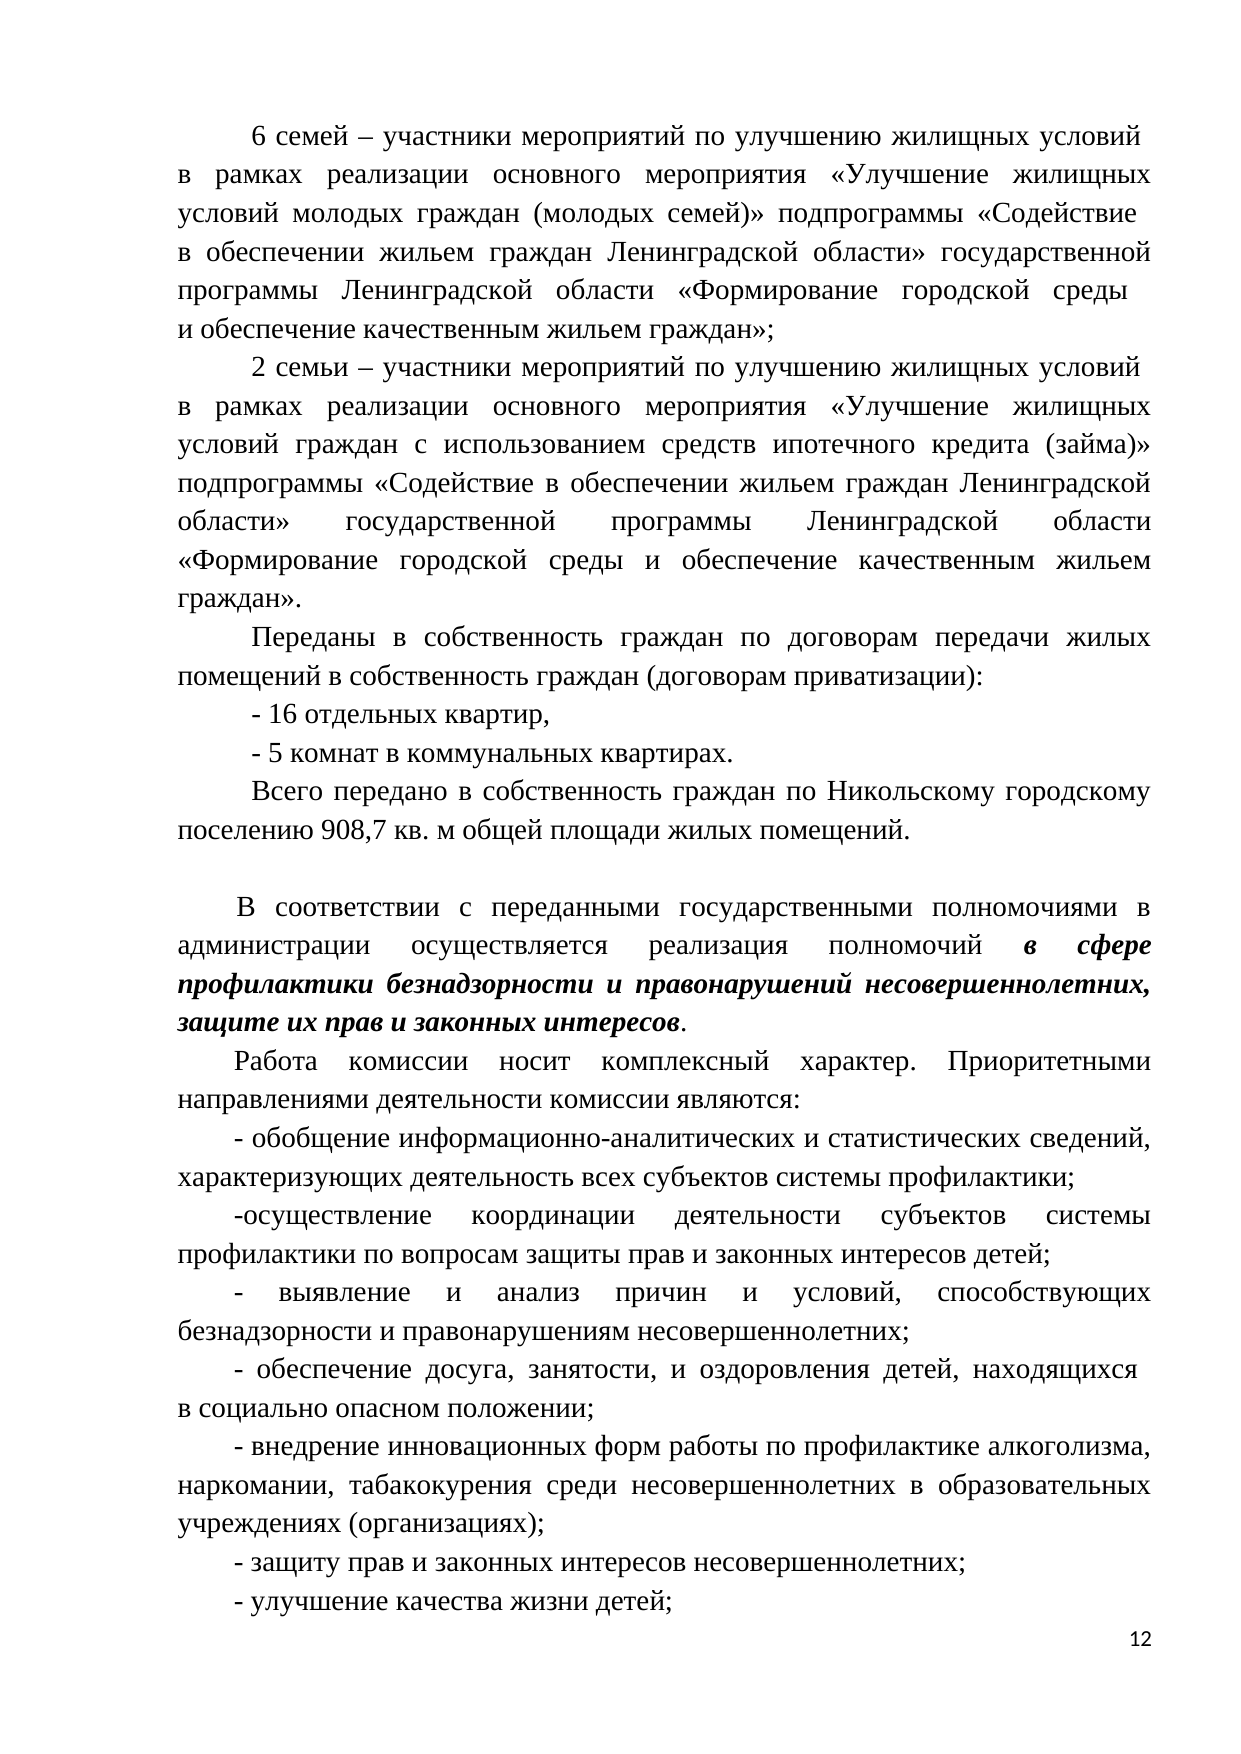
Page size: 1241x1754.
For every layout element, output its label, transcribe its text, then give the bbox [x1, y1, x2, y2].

text 2 семьи – участники мероприятий по улучшению жилищных условий в рамках реализации основного мероприятия «Улучшение жилищных условий граждан с использованием средств ипотечного кредита (займа)» подпрограммы «Содействие в обеспечении жильем граждан Ленинградской области» государственной программы Ленинградской области «Формирование городской среды и обеспечение качественным жильем граждан». [177, 349, 1152, 614]
text Переданы в собственность граждан по договорам передачи жилых помещений в собственность граждан (договорам приватизации): [177, 619, 1152, 691]
text В соответствии с переданными государственными полномочиями в администрации осуществляется реализация полномочий в сфере профилактики безнадзорности и правонарушений несовершеннолетних, защите их прав и законных интересов. [177, 889, 1152, 1038]
text - защиту прав и законных интересов несовершеннолетних; [177, 1544, 1152, 1578]
text Работа комиссии носит комплексный характер. Приоритетными направлениями деятельности комиссии являются: [177, 1043, 1152, 1115]
text - 16 отдельных квартир, [177, 696, 1152, 730]
text - выявление и анализ причин и условий, способствующих безнадзорности и правонарушениям несовершеннолетних; [177, 1274, 1152, 1346]
text - внедрение инновационных форм работы по профилактике алкоголизма, наркомании, табакокурения среди несовершеннолетних в образовательных учреждениях (организациях); [177, 1428, 1152, 1539]
text - 5 комнат в коммунальных квартирах. [177, 735, 1152, 768]
text - обобщение информационно-аналитических и статистических сведений, характеризующих деятельность всех субъектов системы профилактики; [177, 1120, 1152, 1192]
text - улучшение качества жизни детей; [177, 1583, 1152, 1616]
text 6 семей – участники мероприятий по улучшению жилищных условий в рамках реализации основного мероприятия «Улучшение жилищных условий молодых граждан (молодых семей)» подпрограммы «Содействие в обеспечении жильем граждан Ленинградской области» государственной программы Ленинградской области «Формирование городской среды и обеспечение качественным жильем граждан»; [177, 118, 1152, 344]
text Всего передано в собственность граждан по Никольскому городскому поселению 908,7 кв. м общей площади жилых помещений. [177, 773, 1152, 845]
text - обеспечение досуга, занятости, и оздоровления детей, находящихся в социально опасном положении; [177, 1351, 1152, 1423]
text -осуществление координации деятельности субъектов системы профилактики по вопросам защиты прав и законных интересов детей; [177, 1197, 1152, 1269]
